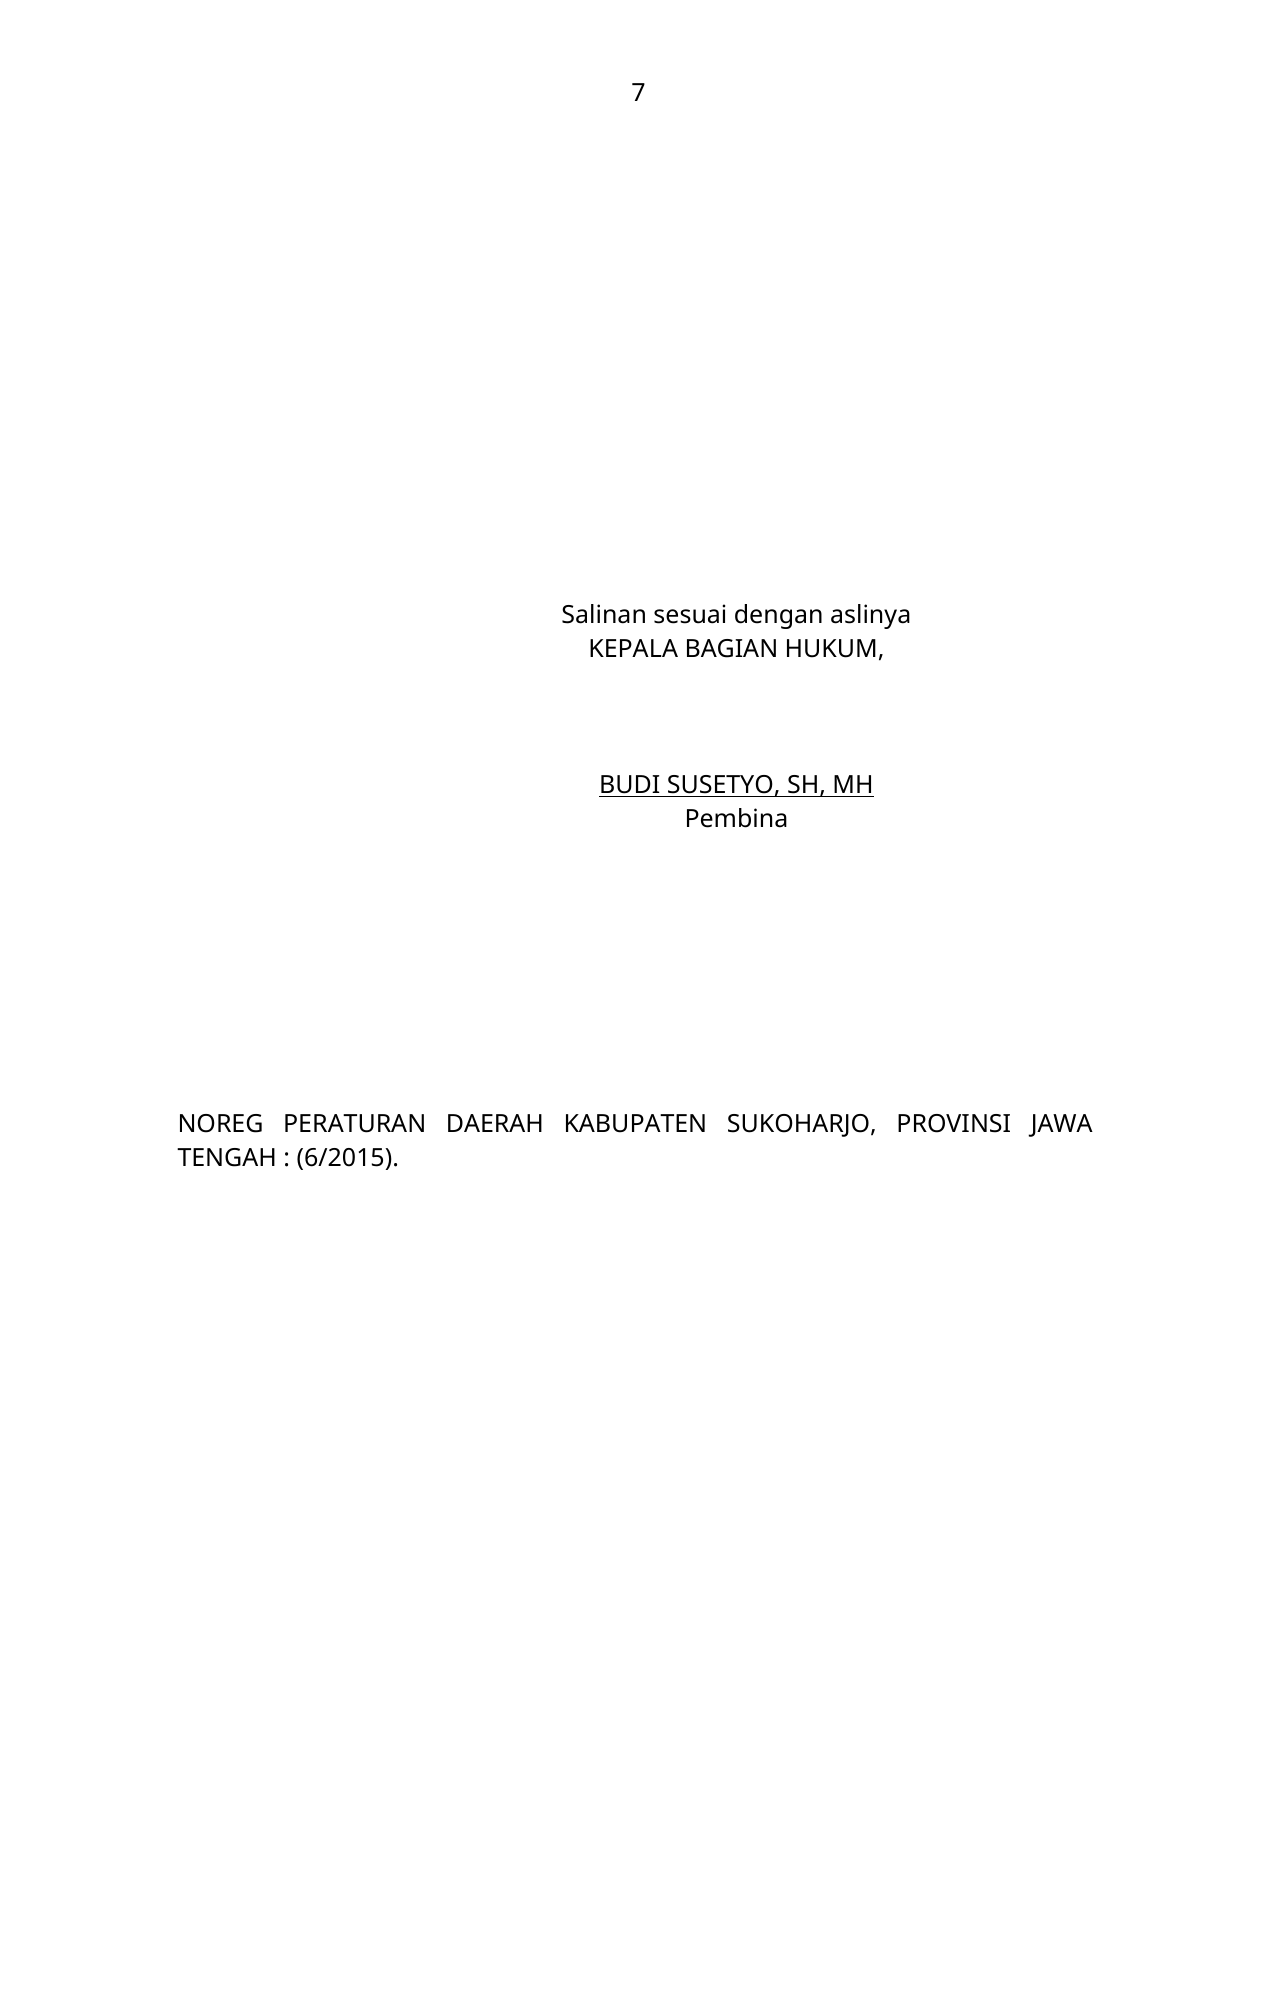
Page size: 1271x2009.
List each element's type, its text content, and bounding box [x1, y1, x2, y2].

text NOREG PERATURAN DAERAH KABUPATEN SUKOHARJO, PROVINSI JAWA TENGAH : (6/2015). [177, 1106, 1094, 1174]
